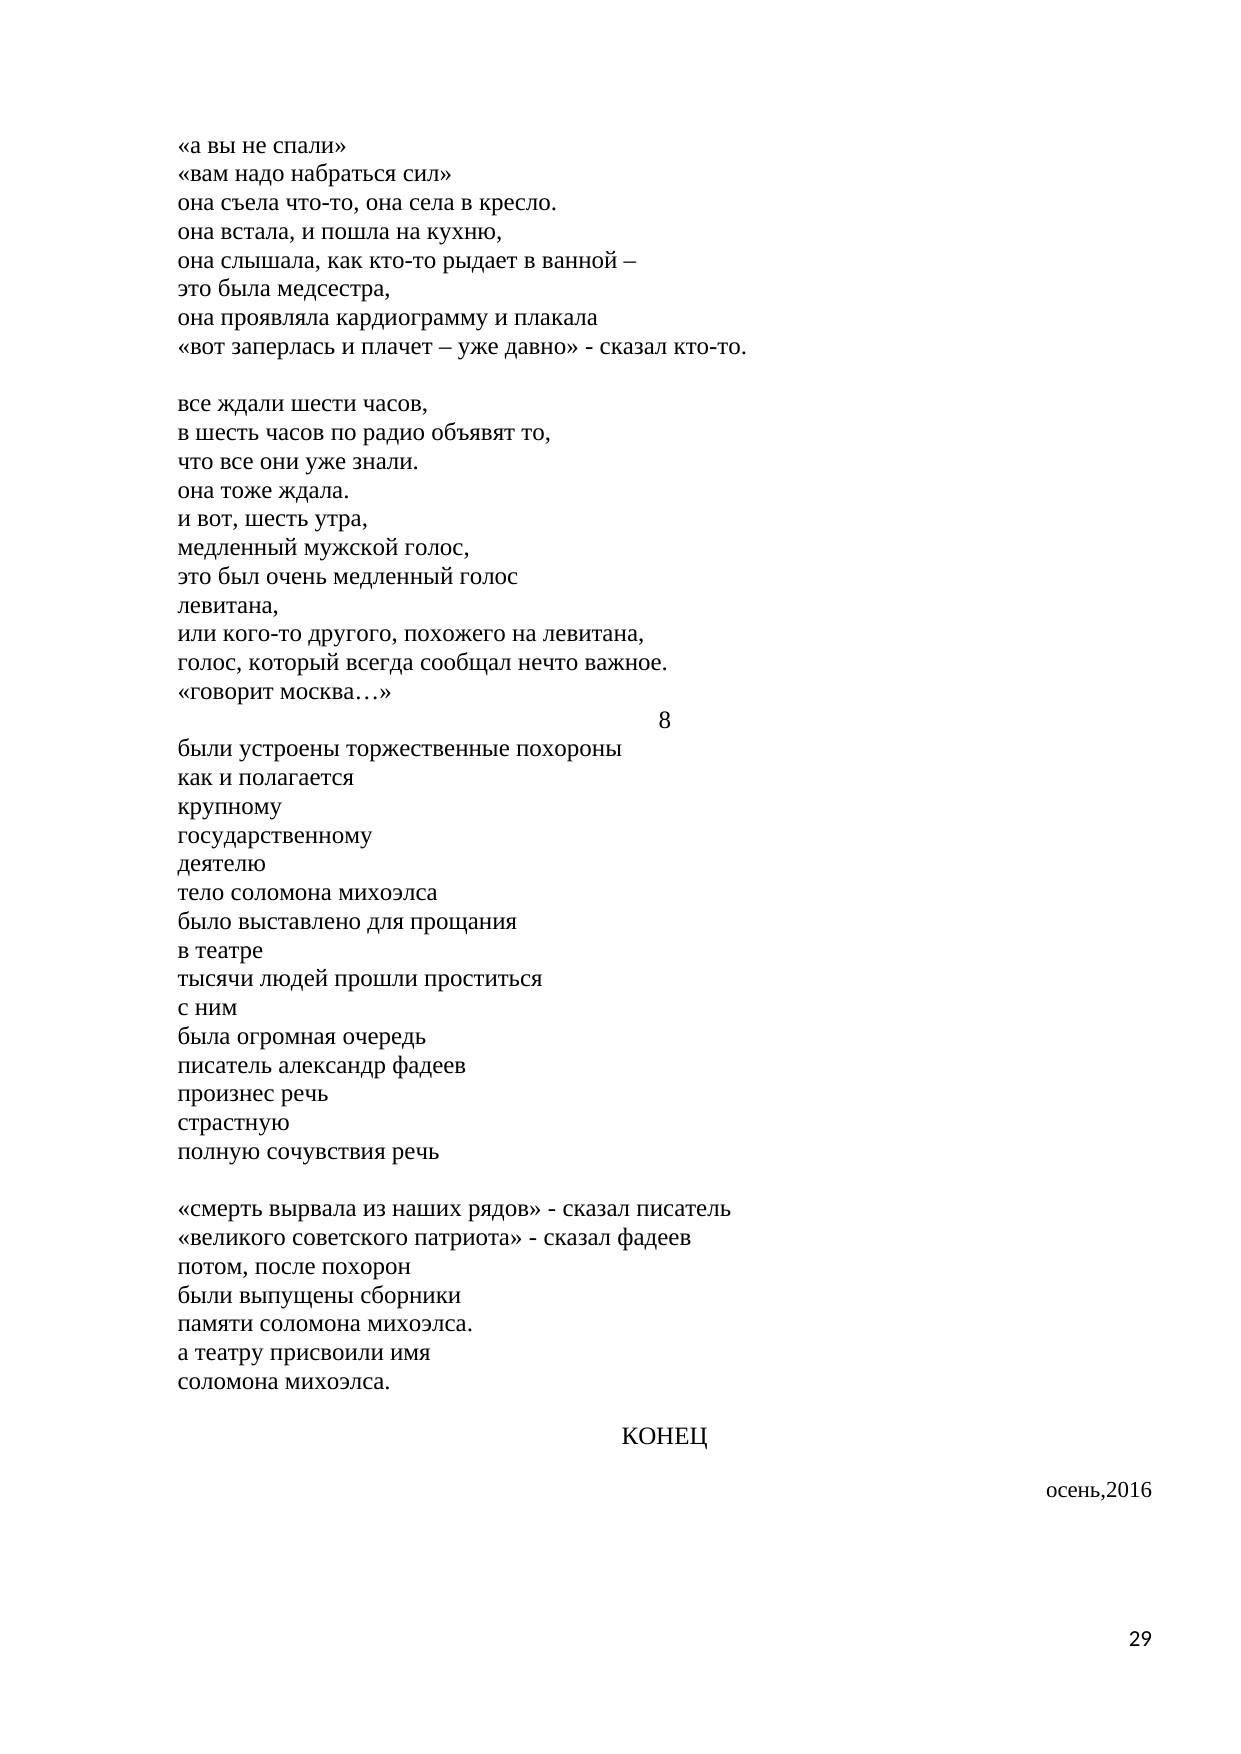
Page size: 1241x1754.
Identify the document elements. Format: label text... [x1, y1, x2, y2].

text крупному [177, 791, 1152, 820]
text писатель александр фадеев [177, 1050, 1152, 1078]
text страстную [177, 1107, 1152, 1136]
text было выставлено для прощания [177, 906, 1152, 935]
text она проявляла кардиограмму и плакала [177, 302, 1152, 331]
text или кого-то другого, похожего на левитана, [177, 618, 1152, 647]
text «а вы не спали» [177, 130, 1152, 158]
text осень,2016 [177, 1476, 1152, 1503]
text «говорит москва…» [177, 676, 1152, 705]
text «вот заперлась и плачет – уже давно» - сказал кто-то. [177, 331, 1152, 360]
text «смерть вырвала из наших рядов» - сказал писатель [177, 1193, 1152, 1222]
text медленный мужской голос, [177, 532, 1152, 561]
text она встала, и пошла на кухню, [177, 216, 1152, 245]
text все ждали шести часов, [177, 388, 1152, 417]
text государственному [177, 820, 1152, 848]
text «великого советского патриота» - сказал фадеев [177, 1222, 1152, 1251]
text тысячи людей прошли проститься [177, 963, 1152, 992]
text полную сочувствия речь [177, 1136, 1152, 1165]
text она тоже ждала. [177, 475, 1152, 503]
text это была медсестра, [177, 273, 1152, 302]
text тело соломона михоэлса [177, 877, 1152, 906]
text что все они уже знали. [177, 446, 1152, 475]
text с ним [177, 992, 1152, 1021]
text в шесть часов по радио объявят то, [177, 417, 1152, 446]
text а театру присвоили имя [177, 1337, 1152, 1366]
text соломона михоэлса. [177, 1366, 1152, 1395]
text это был очень медленный голос [177, 561, 1152, 590]
text деятелю [177, 848, 1152, 877]
text памяти соломона михоэлса. [177, 1308, 1152, 1337]
text были устроены торжественные похороны [177, 733, 1152, 762]
text и вот, шесть утра, [177, 503, 1152, 532]
text была огромная очередь [177, 1021, 1152, 1050]
text она съела что-то, она села в кресло. [177, 187, 1152, 216]
text голос, который всегда сообщал нечто важное. [177, 647, 1152, 676]
text КОНЕЦ [177, 1421, 1152, 1450]
text 8 [177, 705, 1152, 733]
text как и полагается [177, 762, 1152, 791]
text потом, после похорон [177, 1251, 1152, 1280]
text «вам надо набраться сил» [177, 158, 1152, 187]
text были выпущены сборники [177, 1280, 1152, 1308]
text произнес речь [177, 1078, 1152, 1107]
text она слышала, как кто-то рыдает в ванной – [177, 245, 1152, 273]
text левитана, [177, 590, 1152, 618]
text в театре [177, 935, 1152, 963]
